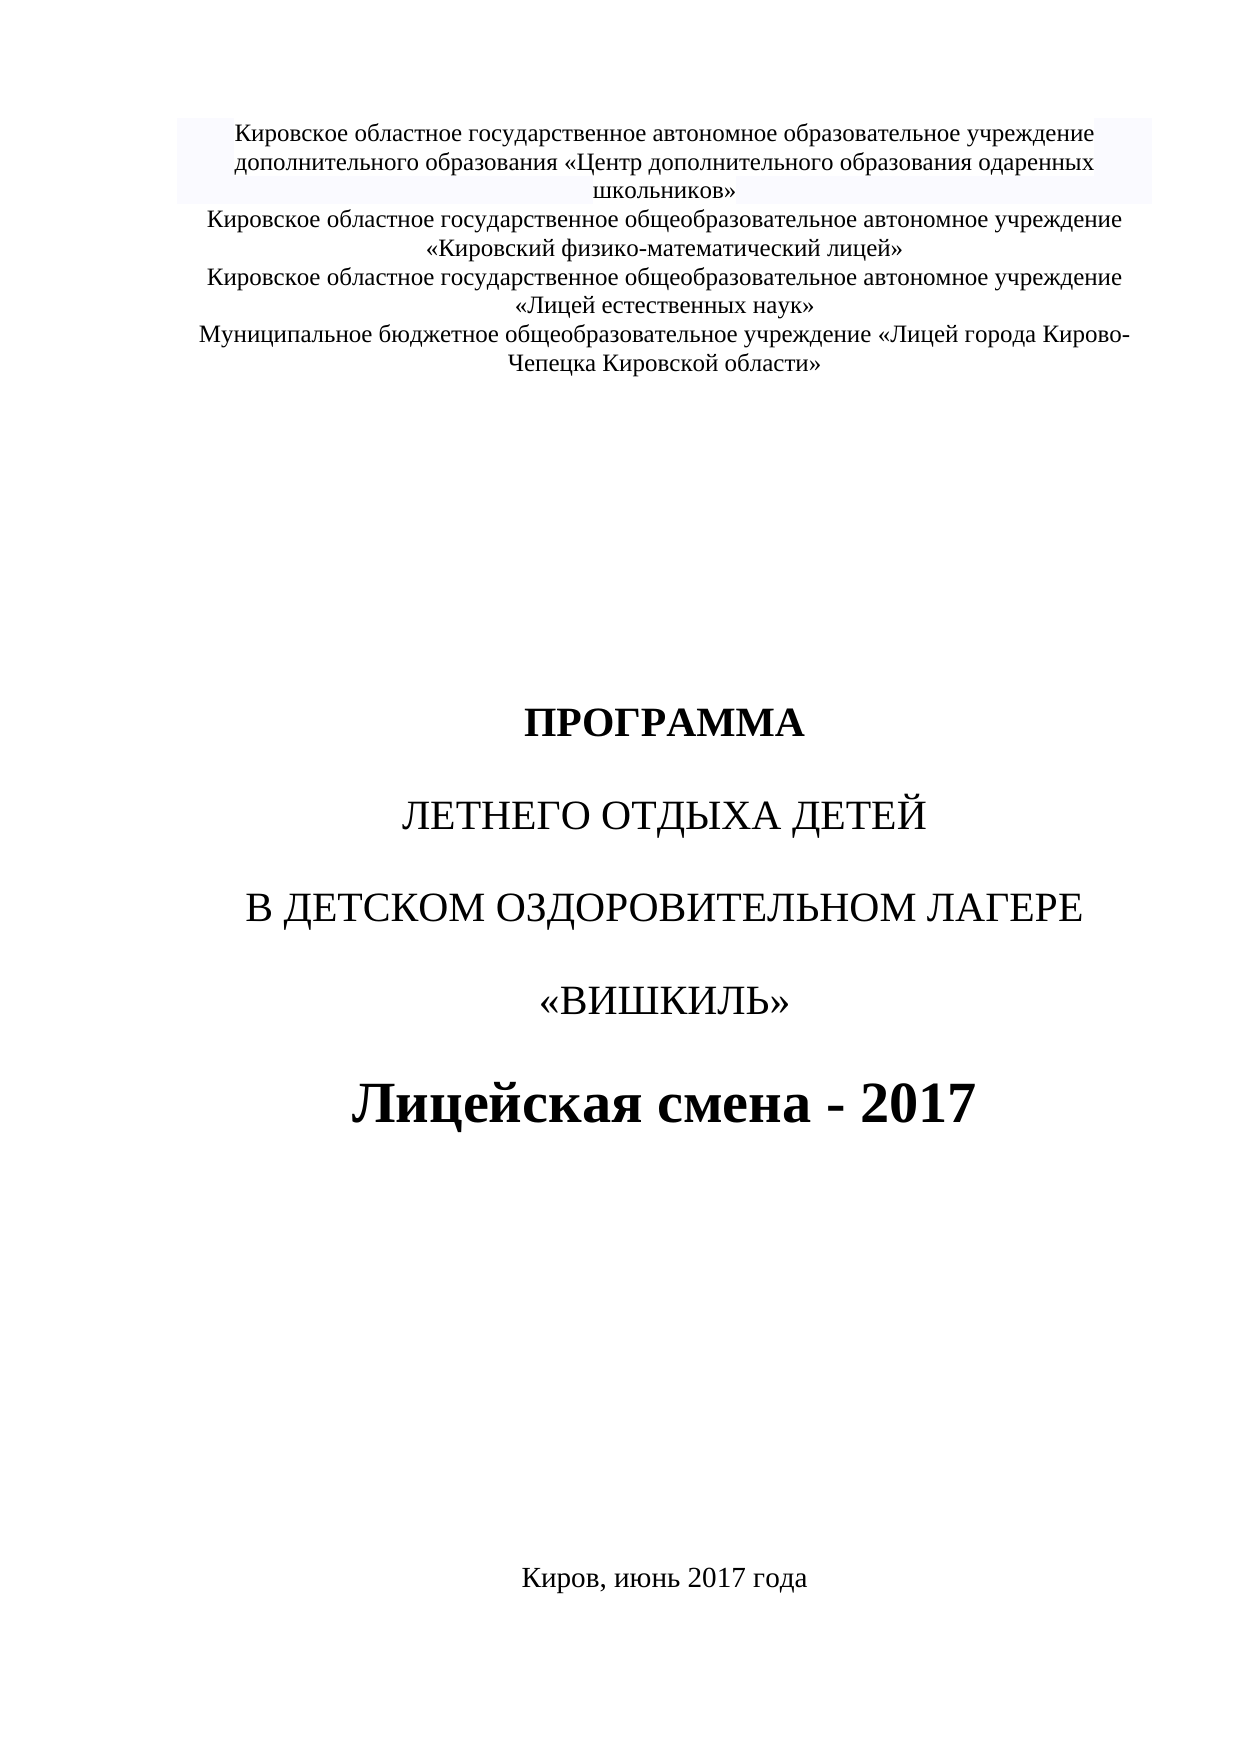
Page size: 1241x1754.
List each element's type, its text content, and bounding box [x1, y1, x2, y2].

subtitle Кировское областное государственное автономное образовательное учреждение дополнительного образования «Центр дополнительного образования одаренных школьников» [177, 118, 593, 204]
text Кировское областное государственное общеобразовательное автономное учреждение «Лицей естественных наук» [177, 262, 515, 319]
text Кировское областное государственное общеобразовательное автономное учреждение «Лицей естественных наук» [814, 262, 1152, 319]
text ПРОГРАММА [177, 697, 1152, 745]
text Кировское областное государственное общеобразовательное автономное учреждение «Кировский физико-математический лицей» [177, 204, 426, 262]
text Муниципальное бюджетное общеобразовательное учреждение «Лицей города Кирово-Чепецка Кировской области» [177, 319, 508, 377]
text Лицейская смена - 2017 [177, 1068, 1152, 1135]
text Киров, июнь 2017 года [177, 1561, 1152, 1594]
text В ДЕТСКОМ ОЗДОРОВИТЕЛЬНОМ ЛАГЕРЕ [177, 883, 1152, 931]
subtitle Кировское областное государственное автономное образовательное учреждение дополнительного образования «Центр дополнительного образования одаренных школьников» [736, 118, 1152, 204]
text ЛЕТНЕГО ОТДЫХА ДЕТЕЙ [177, 790, 1152, 838]
text Кировское областное государственное общеобразовательное автономное учреждение «Кировский физико-математический лицей» [903, 204, 1152, 262]
text «ВИШКИЛЬ» [177, 976, 1152, 1023]
text Муниципальное бюджетное общеобразовательное учреждение «Лицей города Кирово-Чепецка Кировской области» [821, 319, 1152, 377]
